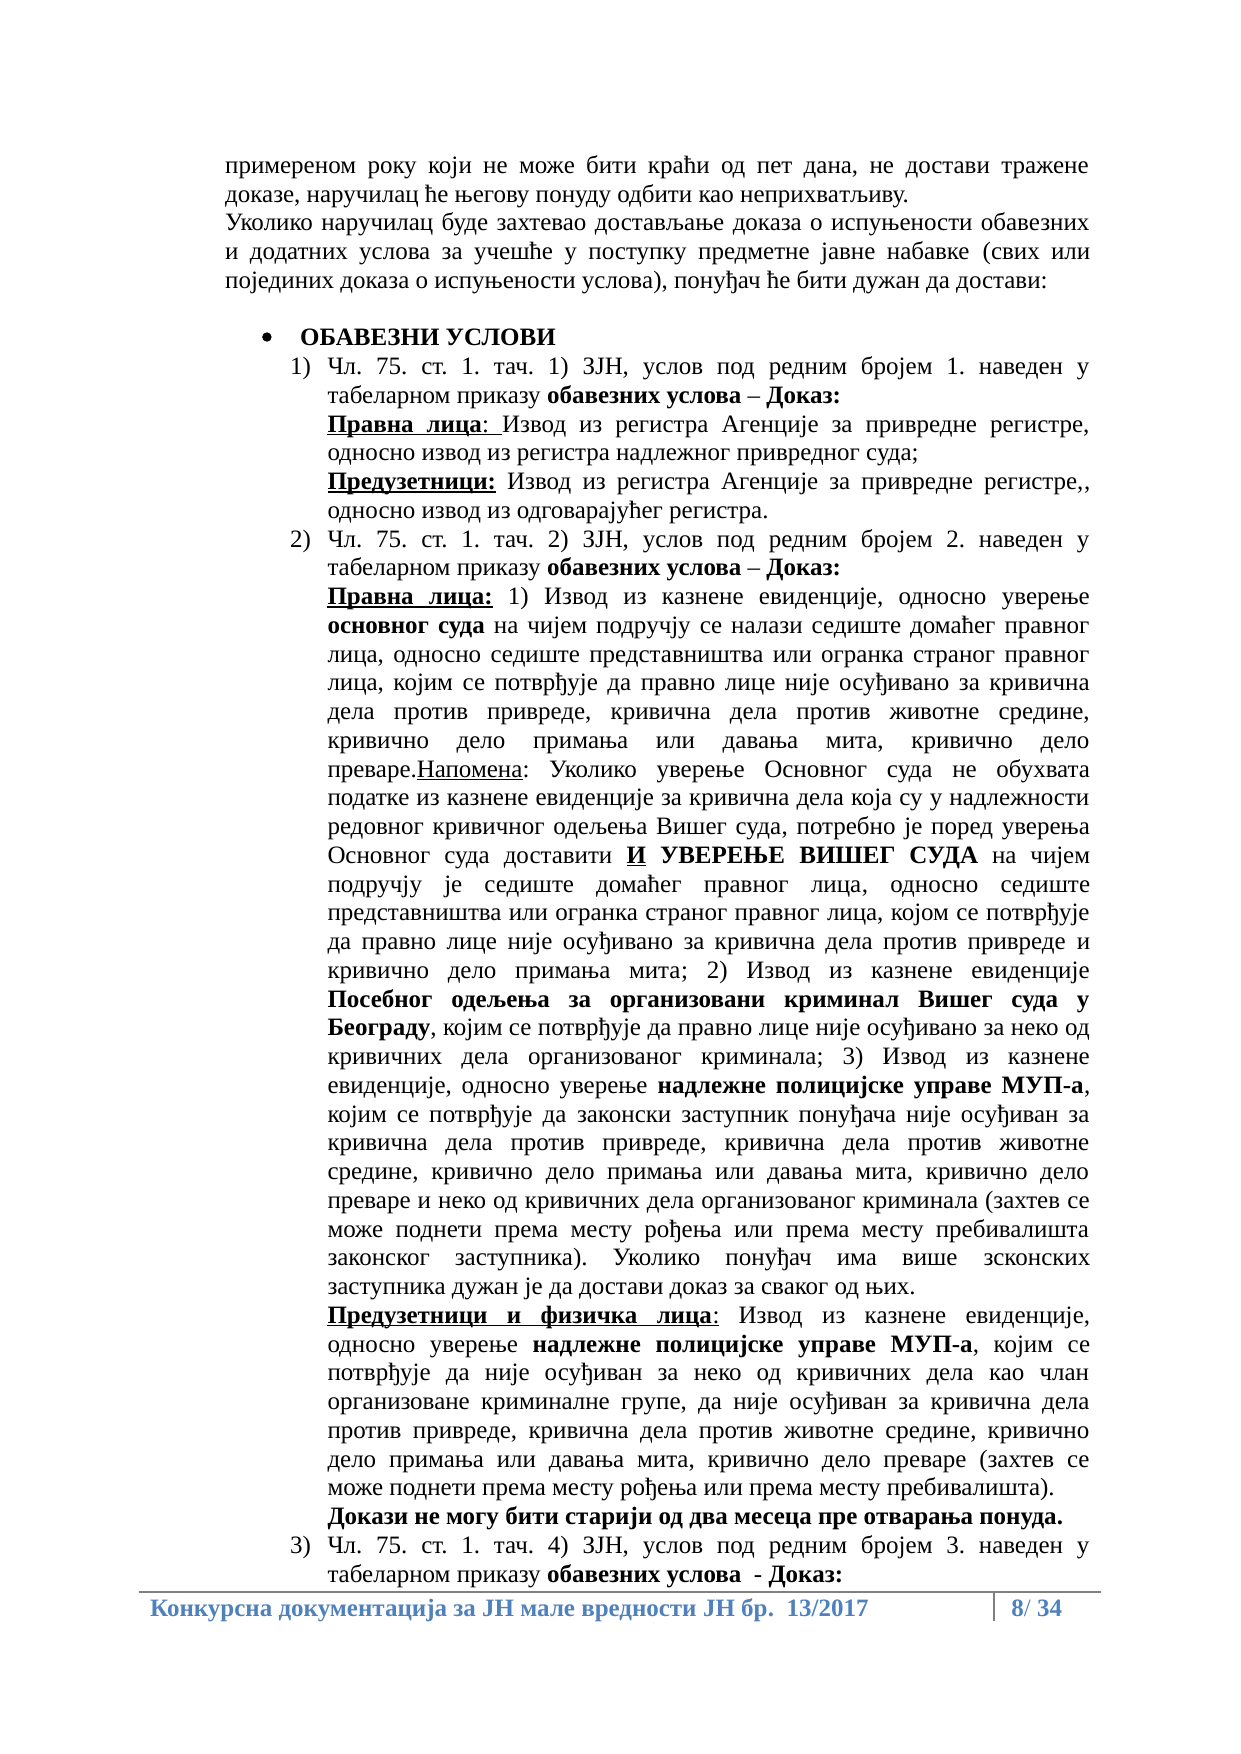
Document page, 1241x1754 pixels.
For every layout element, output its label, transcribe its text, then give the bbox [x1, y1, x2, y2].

list Чл. 75. ст. 1. тач. 2) ЗЈН, услов под редним бројем 2. наведен у табеларном приказу обавезних услова – Доказ: [290, 524, 1090, 581]
list Чл. 75. ст. 1. тач. 4) ЗЈН, услов под редним бројем 3. наведен у табеларном приказу обавезних услова - Доказ: [290, 1530, 1090, 1587]
list Правна лица: Извод из регистра Агенције за привредне регистре, односно извод из регистра надлежног привредног суда; [327, 409, 1090, 466]
list Чл. 75. ст. 1. тач. 1) ЗЈН, услов под редним бројем 1. наведен у табеларном приказу обавезних услова – Доказ: [290, 351, 1090, 409]
list ОБАВЕЗНИ УСЛОВИ [262, 322, 1090, 351]
list Правна лица: 1) Извод из казнене евиденције, односно уверењe основног суда на чијем подручју се налази седиште домаћег правног лица, односно седиште представништва или огранка страног правног лица, којим се потврђује да правно лице није осуђивано за кривична дела против привреде, кривична дела против животне средине, кривично дело примања или давања мита, кривично дело преваре.Напомена: Уколико уверење Основног суда не обухвата податке из казнене евиденције за кривична дела која су у надлежности редовног кривичног одељења Вишег суда, потребно је поред уверења Основног суда доставити И УВЕРЕЊЕ ВИШЕГ СУДА на чијем подручју је седиште домаћег правног лица, односно седиште представништва или огранка страног правног лица, којом се потврђује да правно лице није осуђивано за кривична дела против привреде и кривично дело примања мита; 2) Извод из казнене евиденције Посебног одељења за организовани криминал Вишег суда у Београду, којим се потврђује да правно лице није осуђивано за неко од кривичних дела организованог криминала; 3) Извод из казнене евиденције, односно уверење надлежне полицијске управе МУП-а, којим се потврђује да законски заступник понуђача није осуђиван за кривична дела против привреде, кривична дела против животне средине, кривично дело примања или давања мита, кривично дело преваре и неко од кривичних дела организованог криминала (захтев се може поднети према месту рођења или према месту пребивалишта законског заступника). Уколико понуђач има више зсконских заступника дужан је да достави доказ за сваког од њих. [327, 581, 1090, 1300]
list Уколико наручилац буде захтевао достављање доказа о испуњености обавезних и додатних услова за учешће у поступку предметне јавне набавке (свих или појединих доказа о испуњености услова), понуђач ће бити дужан да достави: [225, 207, 1090, 294]
list Предузетници и физичка лица: Извод из казнене евиденције, односно уверење надлежне полицијске управе МУП-а, којим се потврђује да није осуђиван за неко од кривичних дела као члан организоване криминалне групе, да није осуђиван за кривична дела против привреде, кривична дела против животне средине, кривично дело примања или давања мита, кривично дело преваре (захтев се може поднети према месту рођења или према месту пребивалишта). [327, 1300, 1090, 1501]
list Предузетници: Извод из регистра Агенције за привредне регистре,, односно извод из одговарајућег регистра. [327, 466, 1090, 524]
list Докази не могу бити старији од два месеца пре отварања понуда. [327, 1501, 1090, 1530]
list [187, 150, 1090, 207]
